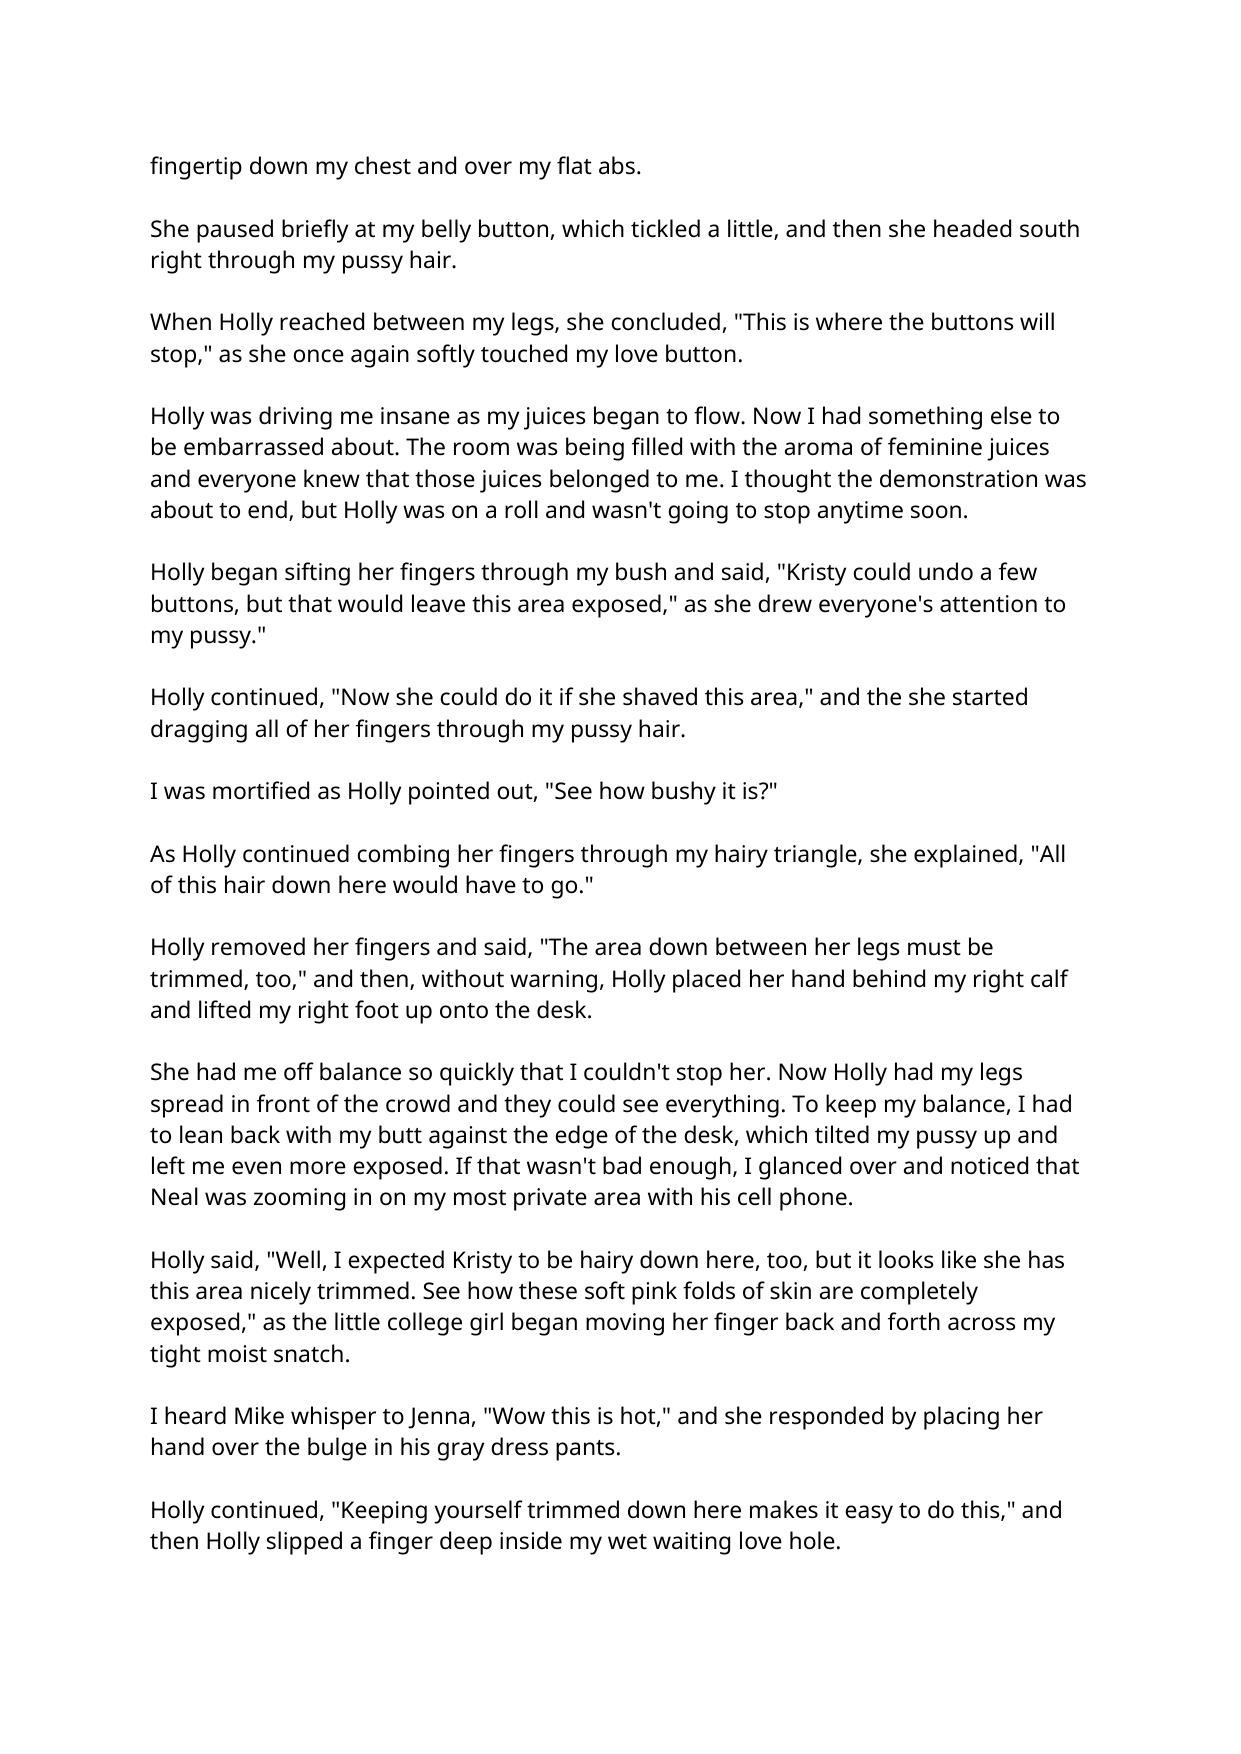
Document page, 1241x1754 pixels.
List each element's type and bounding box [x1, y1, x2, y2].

text [150, 150, 1090, 1587]
